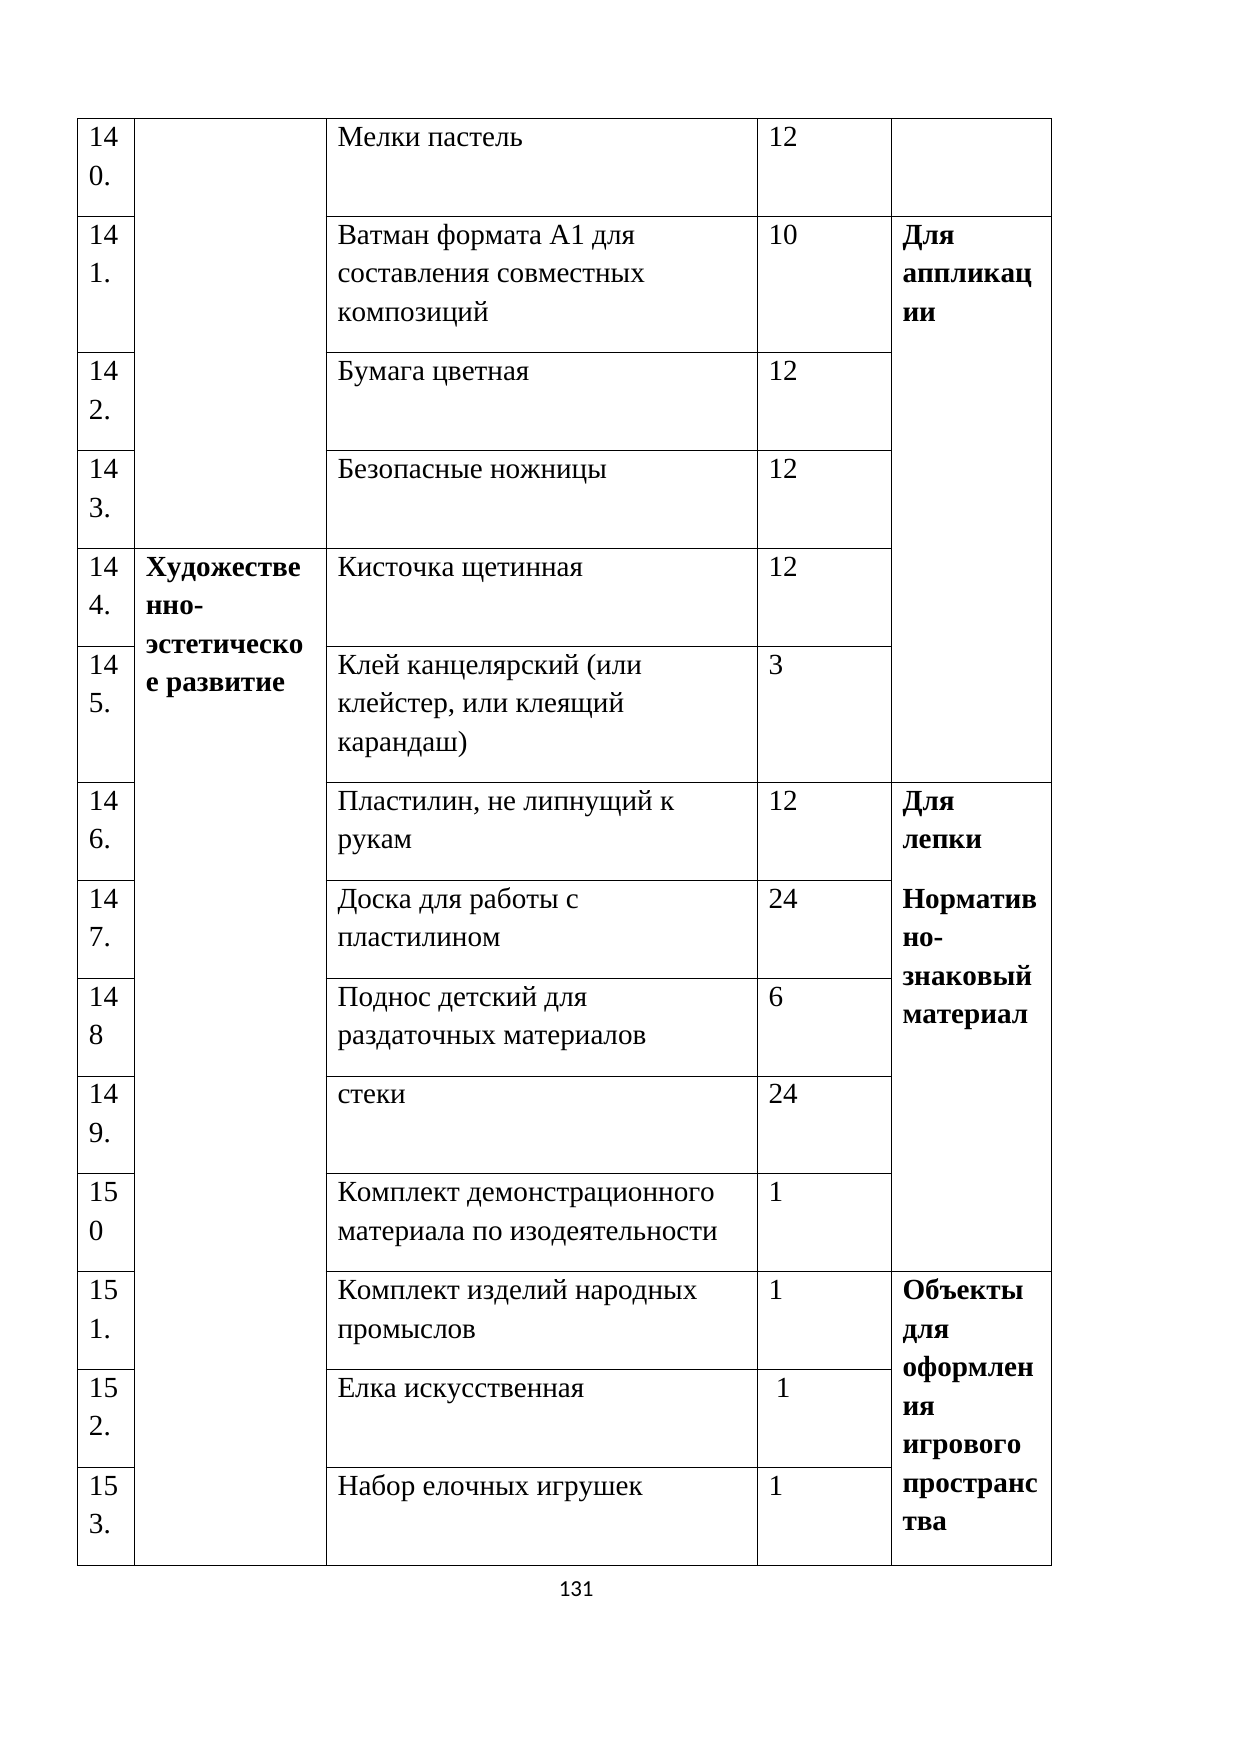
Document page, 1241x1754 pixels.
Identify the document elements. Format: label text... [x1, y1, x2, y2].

table_cell 1 [758, 1174, 891, 1271]
table_cell 144. [78, 549, 134, 646]
table_cell 146. [78, 783, 134, 880]
table_cell 141. [78, 217, 134, 352]
table_cell 6 [758, 979, 891, 1076]
table_cell 148 [78, 979, 134, 1076]
table_cell Комплект изделий народных промыслов [327, 1272, 757, 1369]
table_cell 12 [758, 119, 891, 216]
table_cell 12 [758, 549, 891, 646]
table_cell 3 [758, 647, 891, 782]
table_cell 150 [78, 1174, 134, 1271]
table_cell 24 [758, 881, 891, 978]
table_cell Безопасные ножницы [327, 451, 757, 548]
table_cell 12 [758, 451, 891, 548]
table_cell 151. [78, 1272, 134, 1369]
table_cell Клей канцелярский (или клейстер, или клеящий карандаш) [327, 647, 757, 782]
table_cell 140. [78, 119, 134, 216]
table_cell Елка искусственная [327, 1370, 757, 1467]
table_cell 12 [758, 353, 891, 450]
table_cell Набор елочных игрушек [327, 1468, 757, 1564]
table_cell Комплект демонстрационного материала по изодеятельности [327, 1174, 757, 1271]
table_cell Для лепки Нормативно-знаковый материал [892, 783, 1051, 1271]
table_cell Для аппликации [892, 217, 1051, 782]
table_cell 1 [758, 1468, 891, 1564]
table_cell 147. [78, 881, 134, 978]
table_cell 10 [758, 217, 891, 352]
table_cell 1 [758, 1370, 891, 1467]
table_cell 142. [78, 353, 134, 450]
table_cell Поднос детский для раздаточных материалов [327, 979, 757, 1076]
table_cell 145. [78, 647, 134, 782]
table_cell Бумага цветная [327, 353, 757, 450]
table_cell 143. [78, 451, 134, 548]
table_cell 149. [78, 1077, 134, 1173]
table_cell 24 [758, 1077, 891, 1173]
table_cell Художественно-эстетическое развитие [135, 549, 326, 1564]
table_cell Кисточка щетинная [327, 549, 757, 646]
table_cell 152. [78, 1370, 134, 1467]
table_cell Мелки пастель [327, 119, 757, 216]
table_cell Объекты для оформления игрового пространства [892, 1272, 1051, 1564]
table_cell стеки [327, 1077, 757, 1173]
table_cell 12 [758, 783, 891, 880]
table_cell Пластилин, не липнущий к рукам [327, 783, 757, 880]
table_cell Доска для работы с пластилином [327, 881, 757, 978]
table_cell 1 [758, 1272, 891, 1369]
table_cell Ватман формата А1 для составления совместных композиций [327, 217, 757, 352]
table_cell 153. [78, 1468, 134, 1564]
